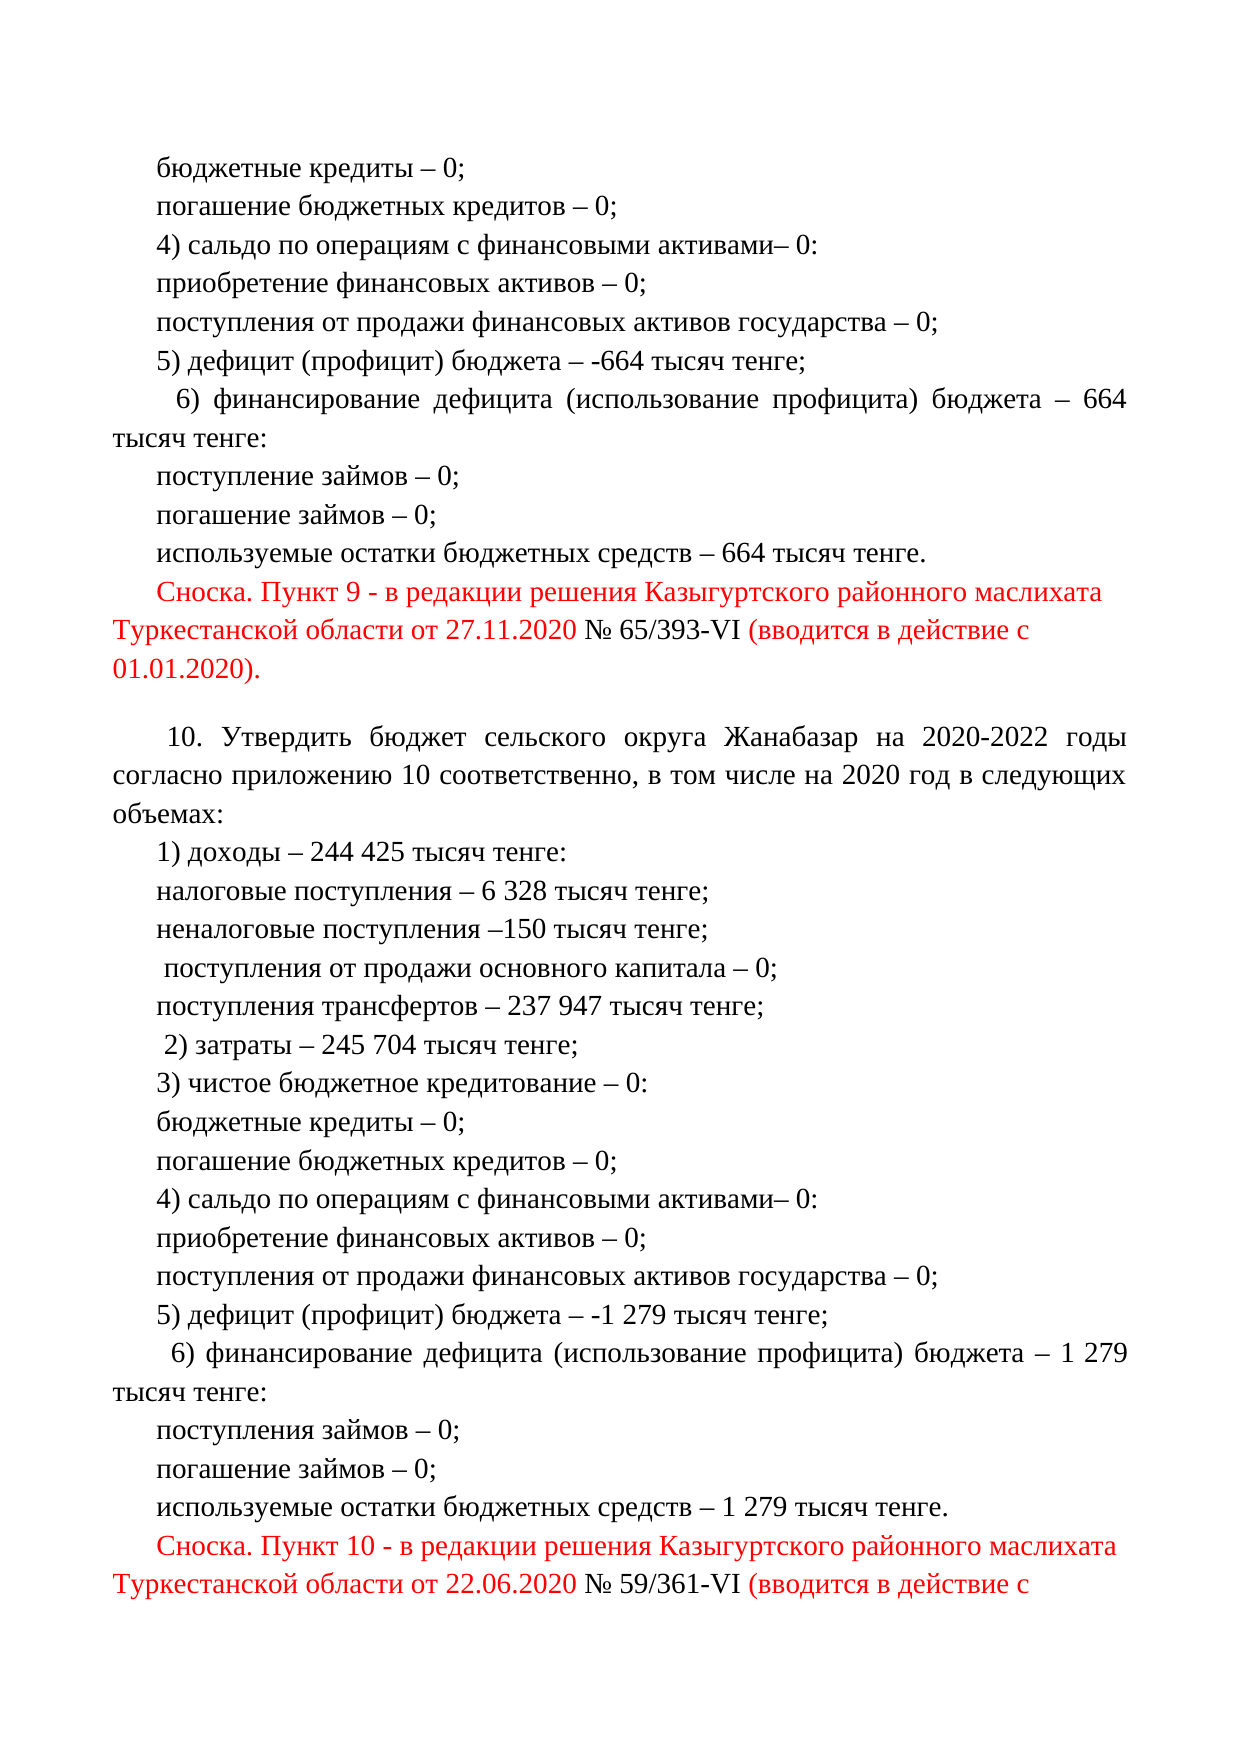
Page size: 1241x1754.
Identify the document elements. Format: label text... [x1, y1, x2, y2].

text бюджетные кредиты – 0; [112, 1104, 1128, 1138]
text поступления займов – 0; [112, 1412, 1128, 1446]
text поступление займов – 0; [112, 458, 1128, 492]
text используемые остатки бюджетных средств – 1 279 тысяч тенге. [112, 1489, 1128, 1523]
text 3) чистое бюджетное кредитование – 0: [112, 1066, 1128, 1099]
text поступления трансфертов – 237 947 тысяч тенге; [112, 988, 1128, 1022]
text 6) финансирование дефицита (использование профицита) бюджета – 664 тысяч тенге: [112, 381, 1128, 453]
text 2) затраты – 245 704 тысяч тенге; [112, 1027, 1128, 1061]
text бюджетные кредиты – 0; [112, 150, 1128, 183]
text погашение бюджетных кредитов – 0; [112, 188, 1128, 222]
text поступления от продажи финансовых активов государства – 0; [112, 304, 1128, 338]
text 4) сальдо по операциям с финансовыми активами– 0: [112, 1181, 1128, 1215]
text приобретение финансовых активов – 0; [112, 266, 1128, 299]
text используемые остатки бюджетных средств – 664 тысяч тенге. [112, 535, 1128, 569]
text 1) доходы – 244 425 тысяч тенге: [112, 834, 1128, 868]
text поступления от продажи основного капитала – 0; [112, 950, 1128, 983]
text неналоговые поступления –150 тысяч тенге; [112, 911, 1128, 945]
text погашение займов – 0; [112, 497, 1128, 530]
text поступления от продажи финансовых активов государства – 0; [112, 1258, 1128, 1292]
text 10. Утвердить бюджет сельского округа Жанабазар на 2020-2022 годы согласно приложению 10 соответственно, в том числе на 2020 год в следующих объемах: [112, 719, 1128, 829]
text Сноска. Пункт 9 - в редакции решения Казыгуртского районного маслихата Туркестанской области от 27.11.2020 № 65/393-VI (вводится в действие с 01.01.2020). [112, 574, 1128, 715]
text погашение бюджетных кредитов – 0; [112, 1143, 1128, 1176]
text 4) сальдо по операциям с финансовыми активами– 0: [112, 227, 1128, 261]
text налоговые поступления – 6 328 тысяч тенге; [112, 873, 1128, 906]
text 6) финансирование дефицита (использование профицита) бюджета – 1 279 тысяч тенге: [112, 1335, 1128, 1407]
text 5) дефицит (профицит) бюджета – -664 тысяч тенге; [112, 343, 1128, 376]
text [112, 1528, 1128, 1600]
text приобретение финансовых активов – 0; [112, 1220, 1128, 1253]
text погашение займов – 0; [112, 1451, 1128, 1484]
text 5) дефицит (профицит) бюджета – -1 279 тысяч тенге; [112, 1297, 1128, 1330]
